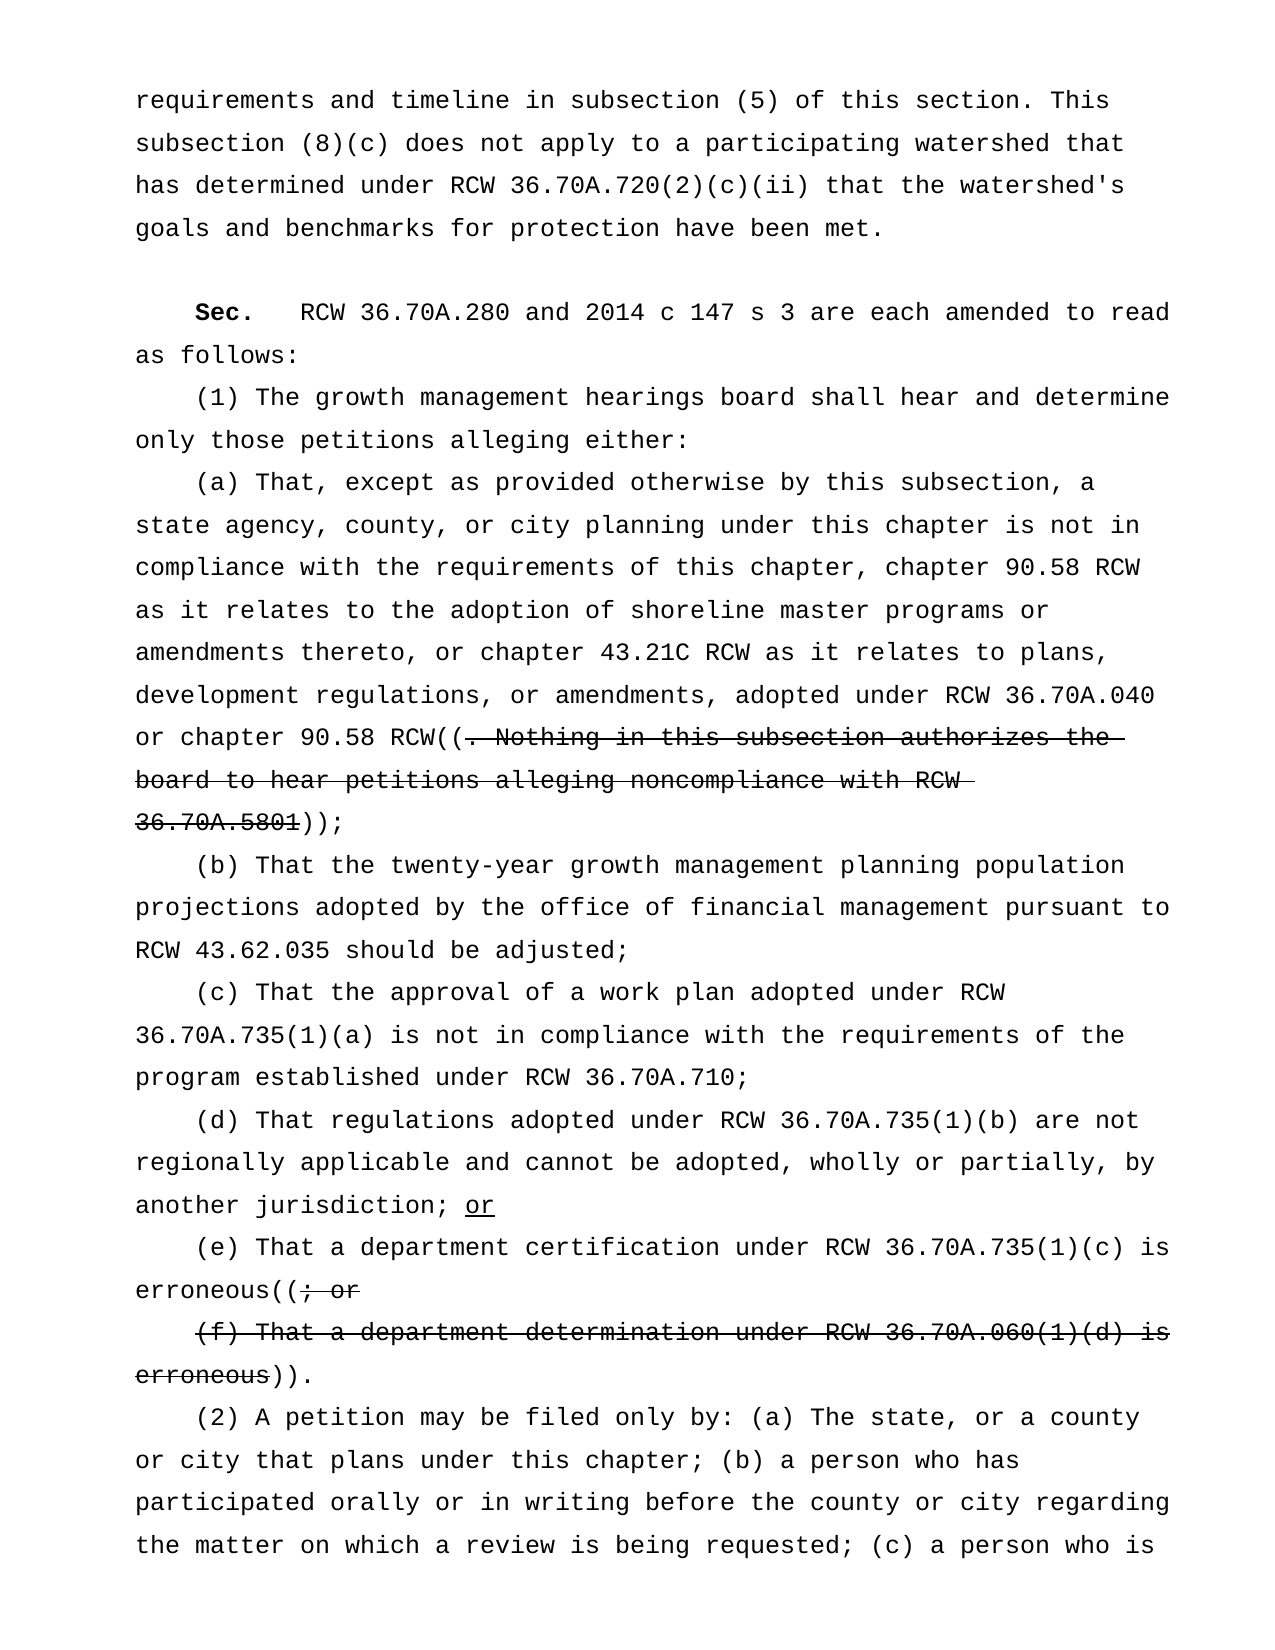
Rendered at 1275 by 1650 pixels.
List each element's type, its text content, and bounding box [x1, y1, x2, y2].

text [135, 75, 1170, 245]
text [135, 1392, 1170, 1562]
text (d) That regulations adopted under RCW 36.70A.735(1)(b) are not regionally applicable and cannot be adopted, wholly or partially, by another jurisdiction; or [135, 1094, 1170, 1222]
text (1) The growth management hearings board shall hear and determine only those petitions alleging either: [135, 372, 1170, 457]
text (a) That, except as provided otherwise by this subsection, a state agency, county, or city planning under this chapter is not in compliance with the requirements of this chapter, chapter 90.58 RCW as it relates to the adoption of shoreline master programs or amendments thereto, or chapter 43.21C RCW as it relates to plans, development regulations, or amendments, adopted under RCW 36.70A.040 or chapter 90.58 RCW((. Nothing in this subsection authorizes the board to hear petitions alleging noncompliance with RCW 36.70A.5801)); [135, 457, 1170, 839]
text (e) That a department certification under RCW 36.70A.735(1)(c) is erroneous((; or [135, 1222, 1170, 1307]
text Sec. RCW 36.70A.280 and 2014 c 147 s 3 are each amended to read as follows: [135, 287, 1170, 372]
text (c) That the approval of a work plan adopted under RCW 36.70A.735(1)(a) is not in compliance with the requirements of the program established under RCW 36.70A.710; [135, 967, 1170, 1094]
text (b) That the twenty-year growth management planning population projections adopted by the office of financial management pursuant to RCW 43.62.035 should be adjusted; [135, 839, 1170, 967]
text (f) That a department determination under RCW 36.70A.060(1)(d) is erroneous)). [135, 1307, 1170, 1392]
